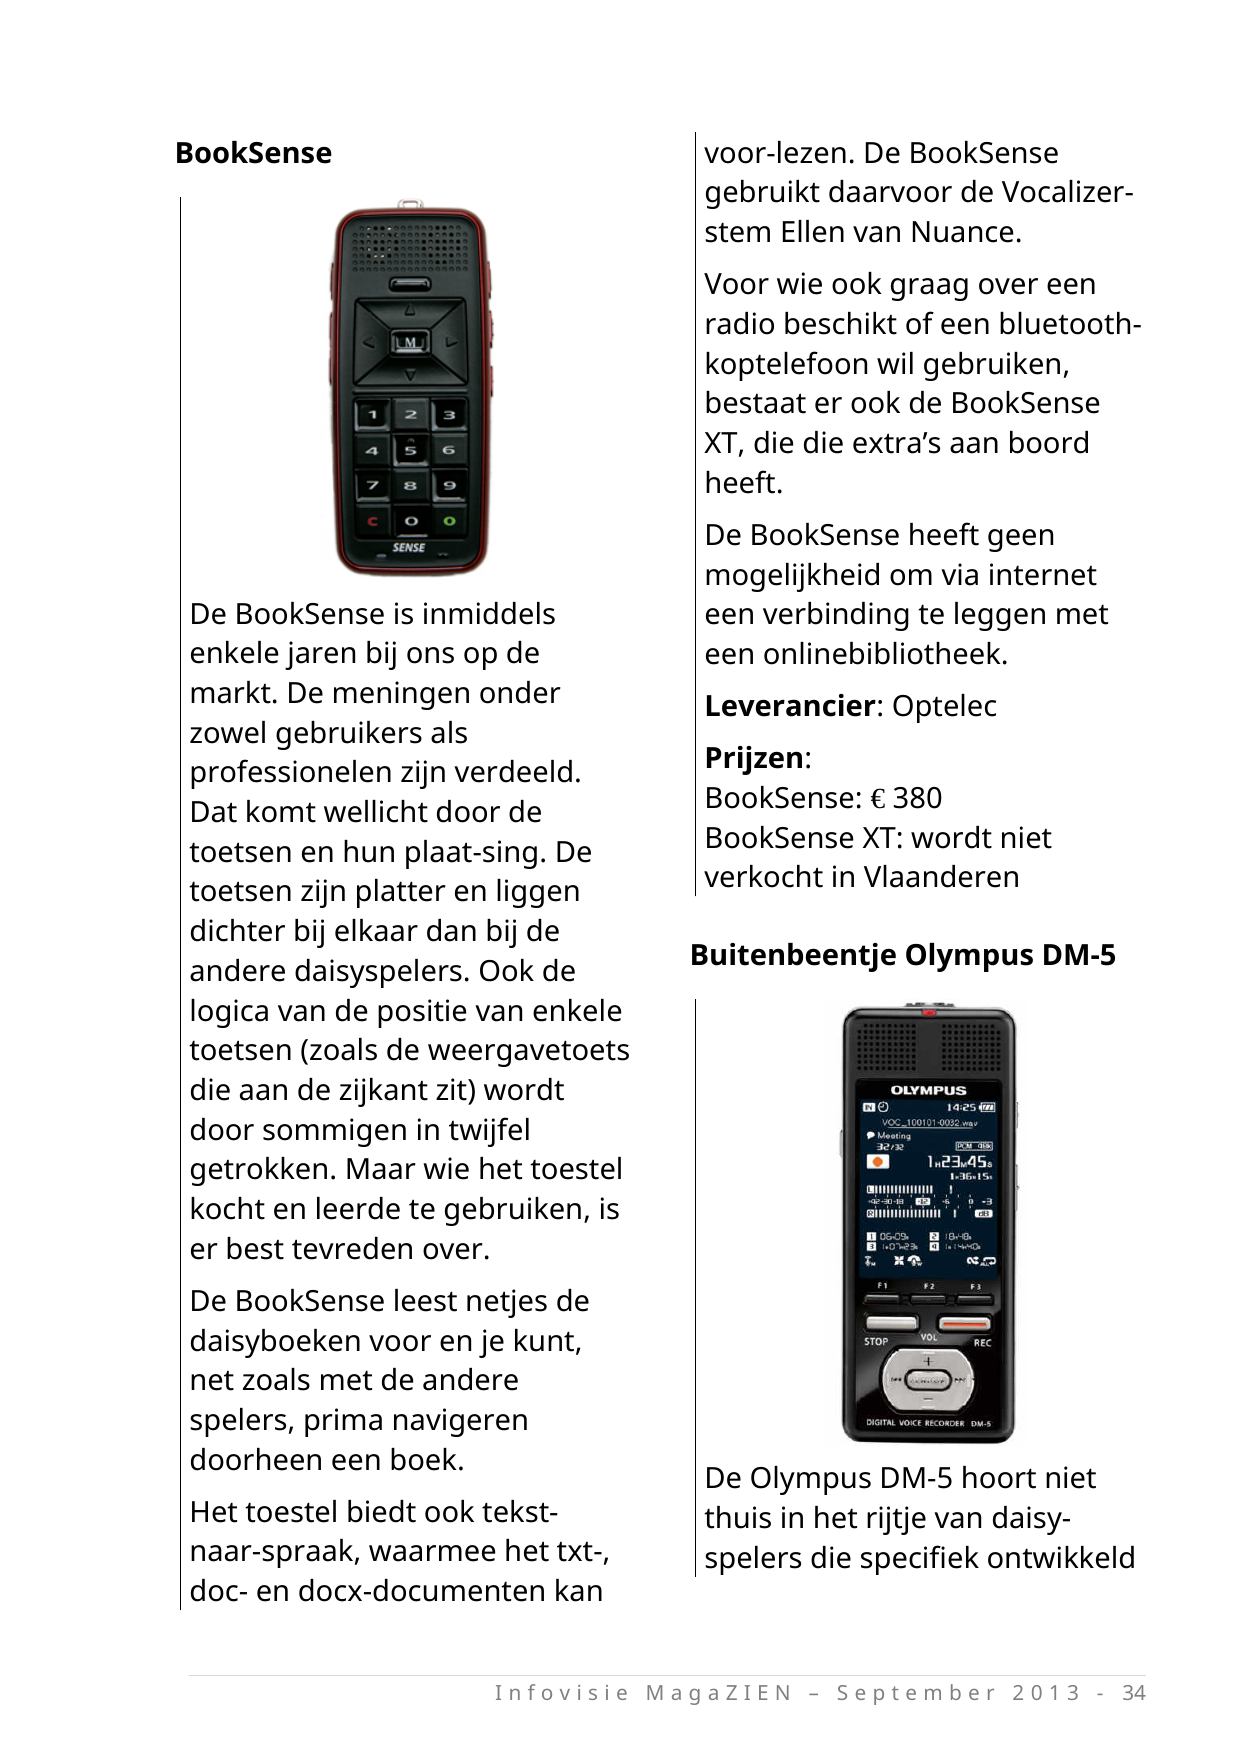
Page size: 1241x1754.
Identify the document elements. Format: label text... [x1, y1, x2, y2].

text Het toestel biedt ook tekst-naar-spraak, waarmee het txt-, doc- en docx-documenten kan voor-lezen. De BookSense gebruikt daarvoor de Vocalizer-stem Ellen van Nuance. [704, 132, 1146, 251]
text Voor wie ook graag over een radio beschikt of een bluetooth-koptelefoon wil gebruiken, bestaat er ook de BookSense XT, die die extra’s aan boord heeft. [696, 263, 1146, 502]
text Het toestel biedt ook tekst-naar-spraak, waarmee het txt-, doc- en docx-documenten kan voor-lezen. De BookSense gebruikt daarvoor de Vocalizer-stem Ellen van Nuance. [181, 1491, 630, 1610]
text De BookSense leest netjes de daisyboeken voor en je kunt, net zoals met de andere spelers, prima navigeren doorheen een boek. [181, 1280, 630, 1478]
text BookSense [174, 132, 630, 172]
text Prijzen: BookSense: € 380 BookSense XT: wordt niet verkocht in Vlaanderen [696, 738, 1146, 896]
text De BookSense is inmiddels enkele jaren bij ons op de markt. De meningen onder zowel gebruikers als professionelen zijn verdeeld. Dat komt wellicht door de toetsen en hun plaat-sing. De toetsen zijn platter en liggen dichter bij elkaar dan bij de andere daisyspelers. Ook de logica van de positie van enkele toetsen (zoals de weergavetoets die aan de zijkant zit) wordt door sommigen in twijfel getrokken. Maar wie het toestel kocht en leerde te gebruiken, is er best tevreden over. [181, 593, 630, 1268]
text Leverancier: Optelec [696, 685, 1146, 725]
picture [823, 998, 1027, 1446]
text Buitenbeentje Olympus DM-5 [689, 934, 1146, 973]
text De BookSense heeft geen mogelijkheid om via internet een verbinding te leggen met een onlinebibliotheek. [696, 514, 1146, 673]
picture [319, 196, 500, 581]
